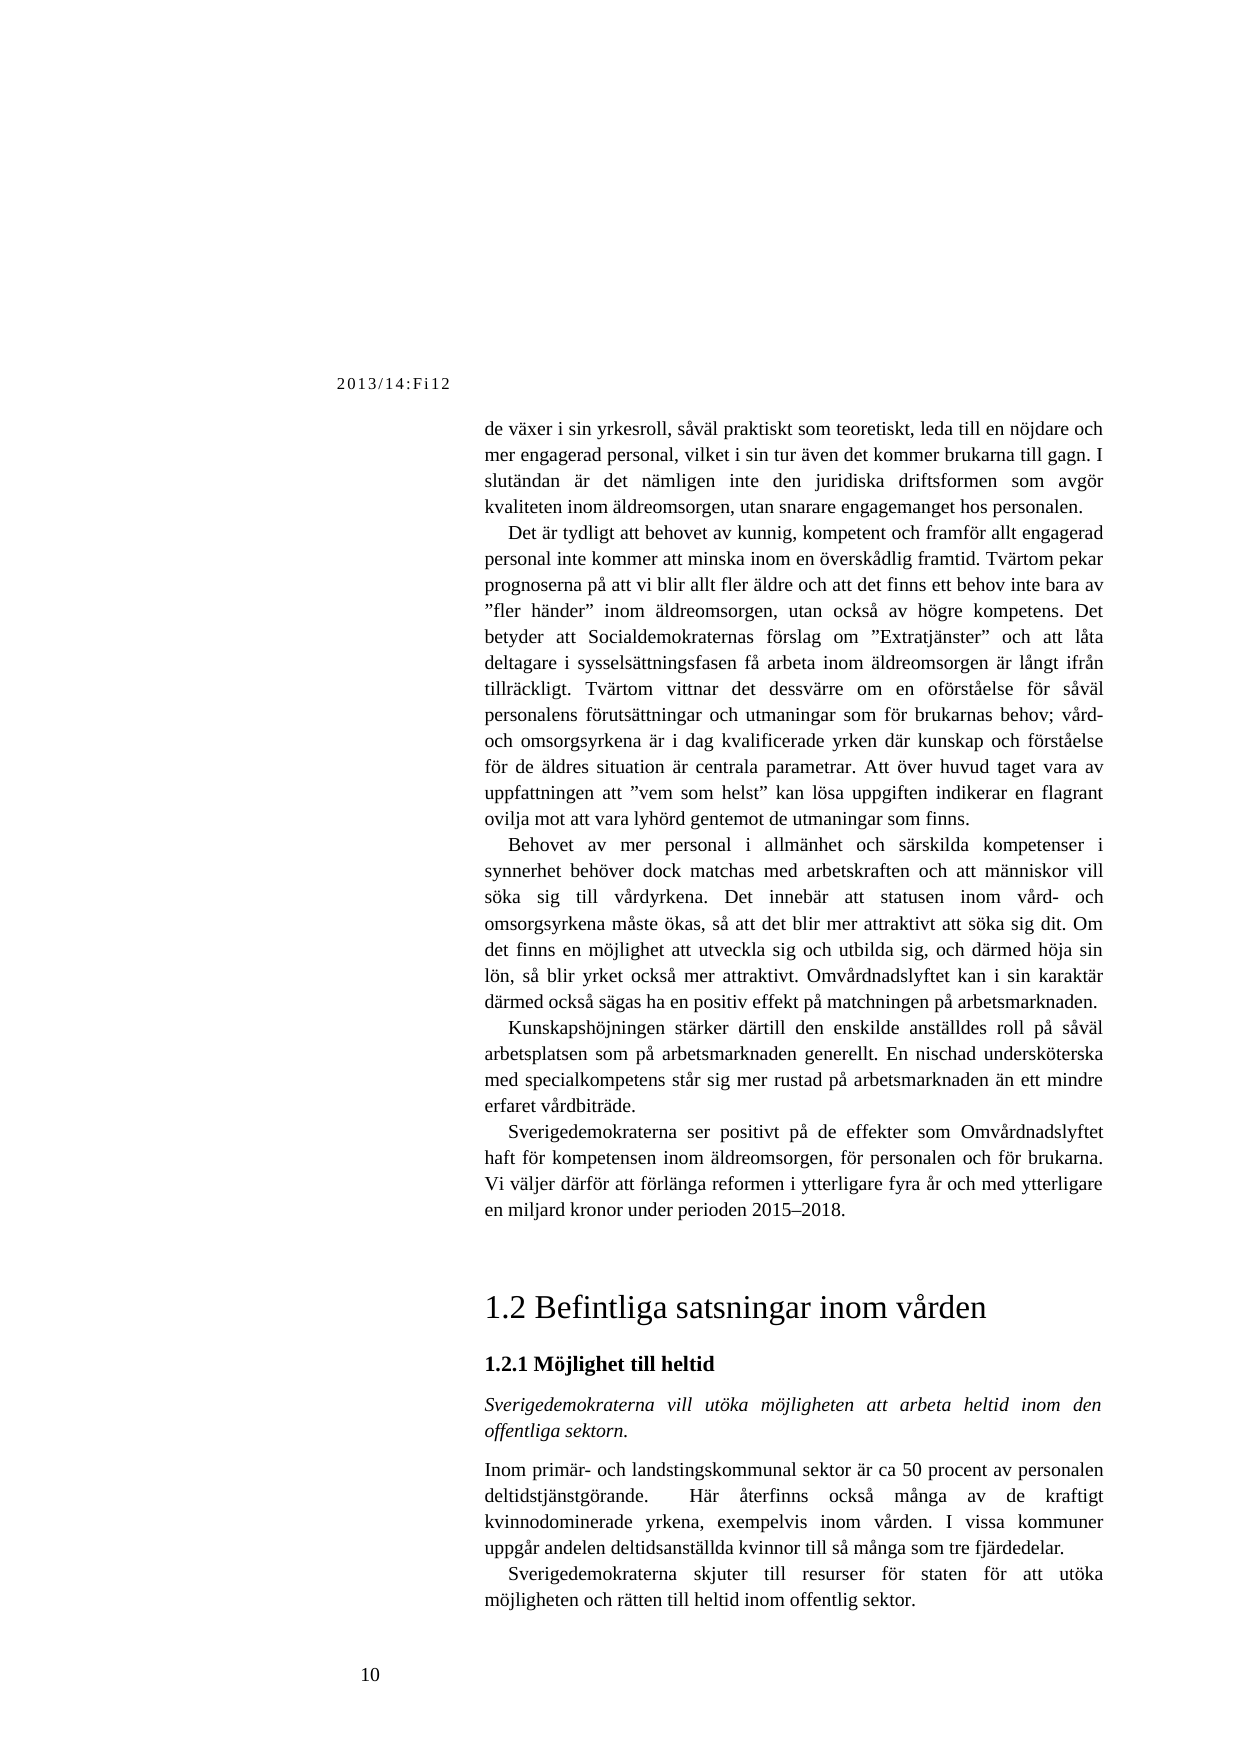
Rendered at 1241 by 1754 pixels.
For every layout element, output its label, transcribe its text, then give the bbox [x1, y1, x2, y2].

text Sverigedemokraterna ser positivt på de effekter som Omvårdnadslyftet haft för kompetensen inom äldreomsorgen, för personalen och för brukarna. Vi väljer därför att förlänga reformen i ytterligare fyra år och med ytterligare en miljard kronor under perioden 2015–2018. [484, 1117, 1104, 1221]
text Sverigedemokraterna skjuter till resurser för staten för att utöka möjligheten och rätten till heltid inom offentlig sektor. [484, 1559, 1104, 1611]
subtitle 1.2.1 Möjlighet till heltid [484, 1351, 1104, 1377]
subtitle 1.2 Befintliga satsningar inom vården [484, 1292, 1104, 1325]
text Det är tydligt att behovet av kunnig, kompetent och framför allt engagerad personal inte kommer att minska inom en överskådlig framtid. Tvärtom pekar prognoserna på att vi blir allt fler äldre och att det finns ett behov inte bara av ”fler händer” inom äldreomsorgen, utan också av högre kompetens. Det betyder att Socialdemokraternas förslag om ”Extratjänster” och att låta deltagare i sysselsättningsfasen få arbeta inom äldreomsorgen är långt ifrån tillräckligt. Tvärtom vittnar det dessvärre om en oförståelse för såväl personalens förutsättningar och utmaningar som för brukarnas behov; vård- och omsorgsyrkena är i dag kvalificerade yrken där kunskap och förståelse för de äldres situation är centrala parametrar. Att över huvud taget vara av uppfattningen att ”vem som helst” kan lösa uppgiften indikerar en flagrant ovilja mot att vara lyhörd gentemot de utmaningar som finns. [484, 518, 1104, 830]
text Inom primär- och landstingskommunal sektor är ca 50 procent av personalen deltidstjänstgörande. Här återfinns också många av de kraftigt kvinnodominerade yrkena, exempelvis inom vården. I vissa kommuner uppgår andelen deltidsanställda kvinnor till så många som tre fjärdedelar. [484, 1454, 1104, 1559]
text Behovet av mer personal i allmänhet och särskilda kompetenser i synnerhet behöver dock matchas med arbetskraften och att människor vill söka sig till vårdyrkena. Det innebär att statusen inom vård- och omsorgsyrkena måste ökas, så att det blir mer attraktivt att söka sig dit. Om det finns en möjlighet att utveckla sig och utbilda sig, och därmed höja sin lön, så blir yrket också mer attraktivt. Omvårdnadslyftet kan i sin karaktär därmed också sägas ha en positiv effekt på matchningen på arbetsmarknaden. [484, 830, 1104, 1012]
text Sverigedemokraterna vill utöka möjligheten att arbeta heltid inom den offentliga sektorn. [484, 1389, 1104, 1442]
text Kunskapshöjningen stärker därtill den enskilde anställdes roll på såväl arbetsplatsen som på arbetsmarknaden generellt. En nischad undersköterska med specialkompetens står sig mer rustad på arbetsmarknaden än ett mindre erfaret vårdbiträde. [484, 1012, 1104, 1117]
